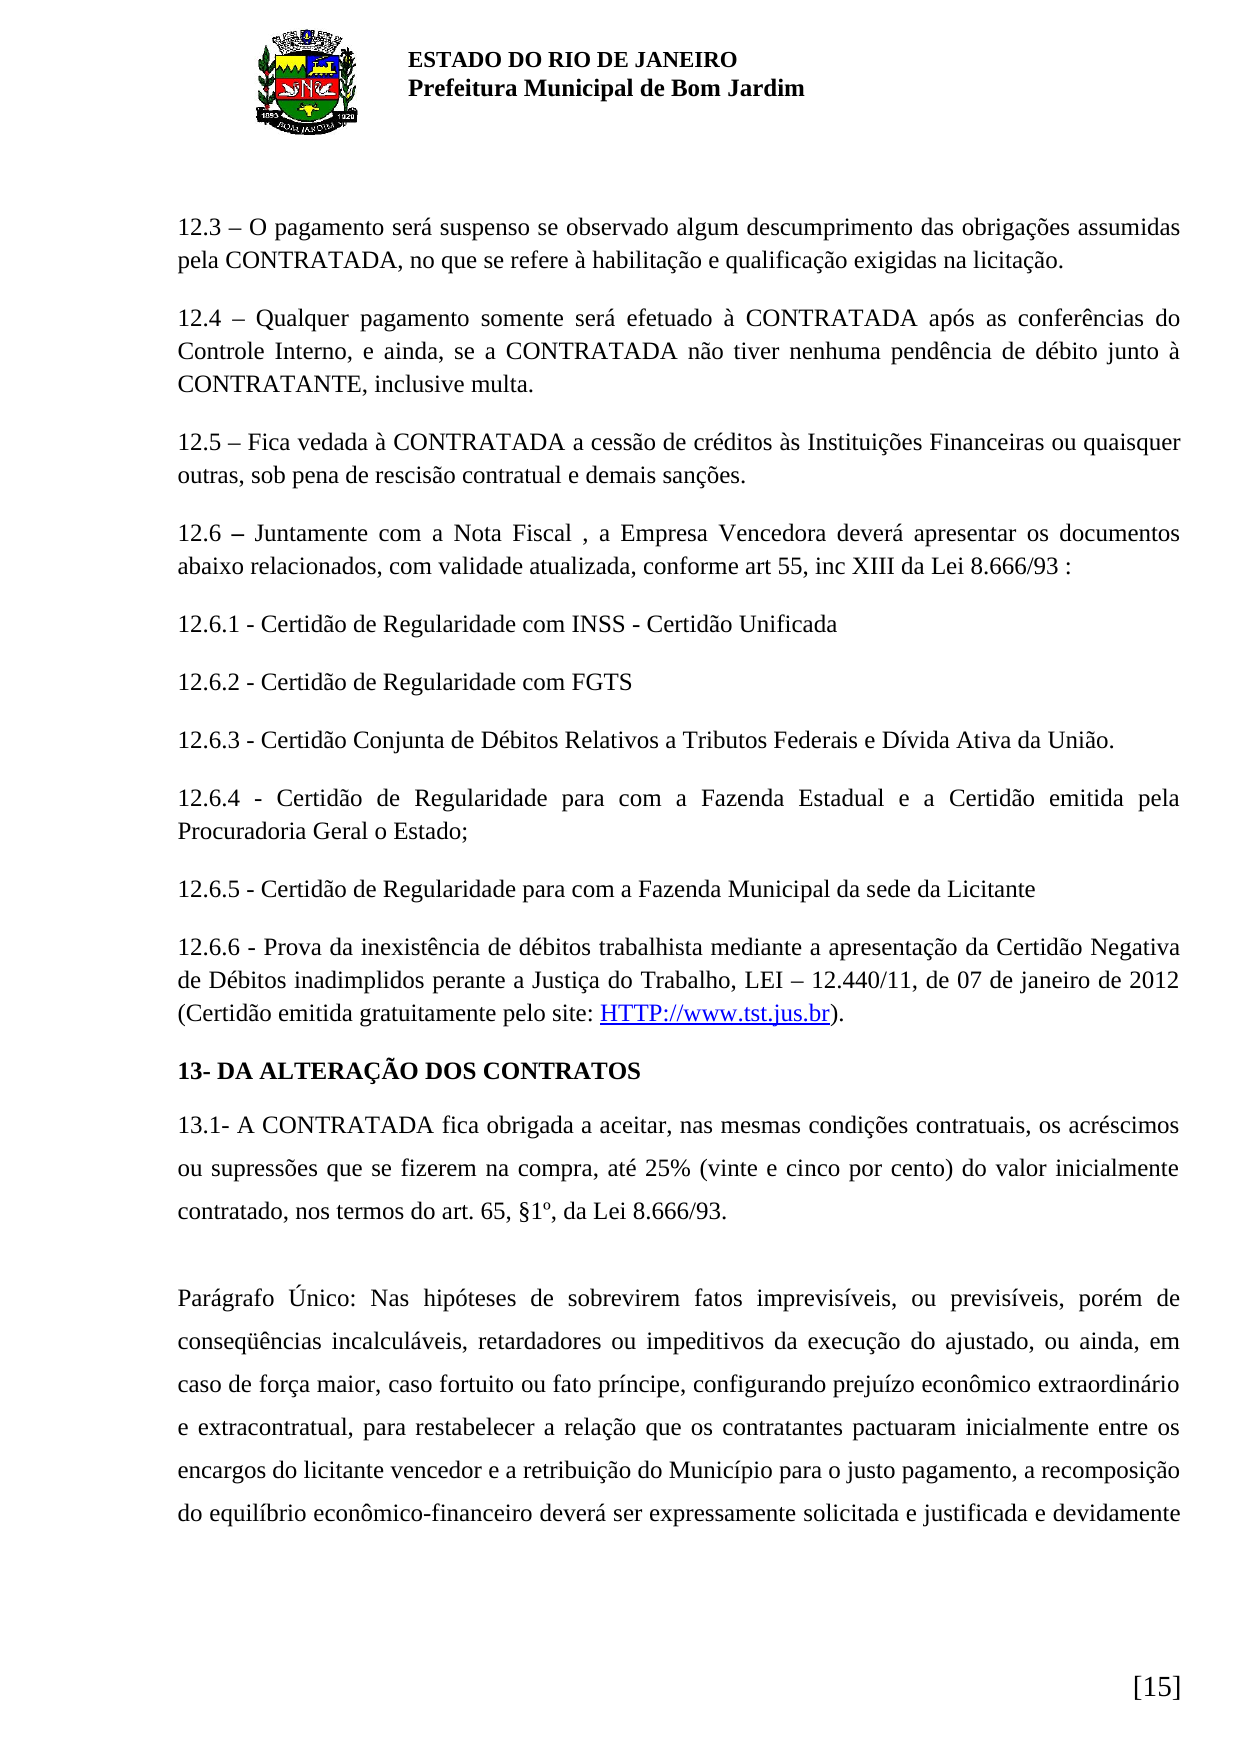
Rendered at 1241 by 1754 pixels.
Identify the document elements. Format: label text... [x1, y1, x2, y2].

text 12.5 – Fica vedada à CONTRATADA a cessão de créditos às Instituições Financeiras ou quaisquer outras, sob pena de rescisão contratual e demais sanções. [177, 427, 1181, 489]
text 12.6.6 - Prova da inexistência de débitos trabalhista mediante a apresentação da Certidão Negativa de Débitos inadimplidos perante a Justiça do Trabalho, LEI – 12.440/11, de 07 de janeiro de 2012 (Certidão emitida gratuitamente pelo site: HTTP://www.tst.jus.br). [177, 932, 1181, 1027]
text 12.3 – O pagamento será suspenso se observado algum descumprimento das obrigações assumidas pela CONTRATADA, no que se refere à habilitação e qualificação exigidas na licitação. [177, 212, 1181, 274]
text 13- DA ALTERAÇÃO DOS CONTRATOS [177, 1056, 1181, 1085]
picture [253, 27, 359, 137]
text 12.6 – Juntamente com a Nota Fiscal , a Empresa Vencedora deverá apresentar os documentos abaixo relacionados, com validade atualizada, conforme art 55, inc XIII da Lei 8.666/93 : [177, 518, 1181, 580]
text 12.6.2 - Certidão de Regularidade com FGTS [177, 667, 1181, 696]
text 12.4 – Qualquer pagamento somente será efetuado à CONTRATADA após as conferências do Controle Interno, e ainda, se a CONTRATADA não tiver nenhuma pendência de débito junto à CONTRATANTE, inclusive multa. [177, 303, 1181, 398]
text 13.1- A CONTRATADA fica obrigada a aceitar, nas mesmas condições contratuais, os acréscimos ou supressões que se fizerem na compra, até 25% (vinte e cinco por cento) do valor inicialmente contratado, nos termos do art. 65, §1º, da Lei 8.666/93. [177, 1110, 1181, 1225]
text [177, 1283, 1181, 1527]
text 12.6.5 - Certidão de Regularidade para com a Fazenda Municipal da sede da Licitante [177, 874, 1181, 903]
text 12.6.3 - Certidão Conjunta de Débitos Relativos a Tributos Federais e Dívida Ativa da União. [177, 725, 1181, 754]
text 12.6.4 - Certidão de Regularidade para com a Fazenda Estadual e a Certidão emitida pela Procuradoria Geral o Estado; [177, 783, 1181, 845]
text 12.6.1 - Certidão de Regularidade com INSS - Certidão Unificada [177, 609, 1181, 638]
